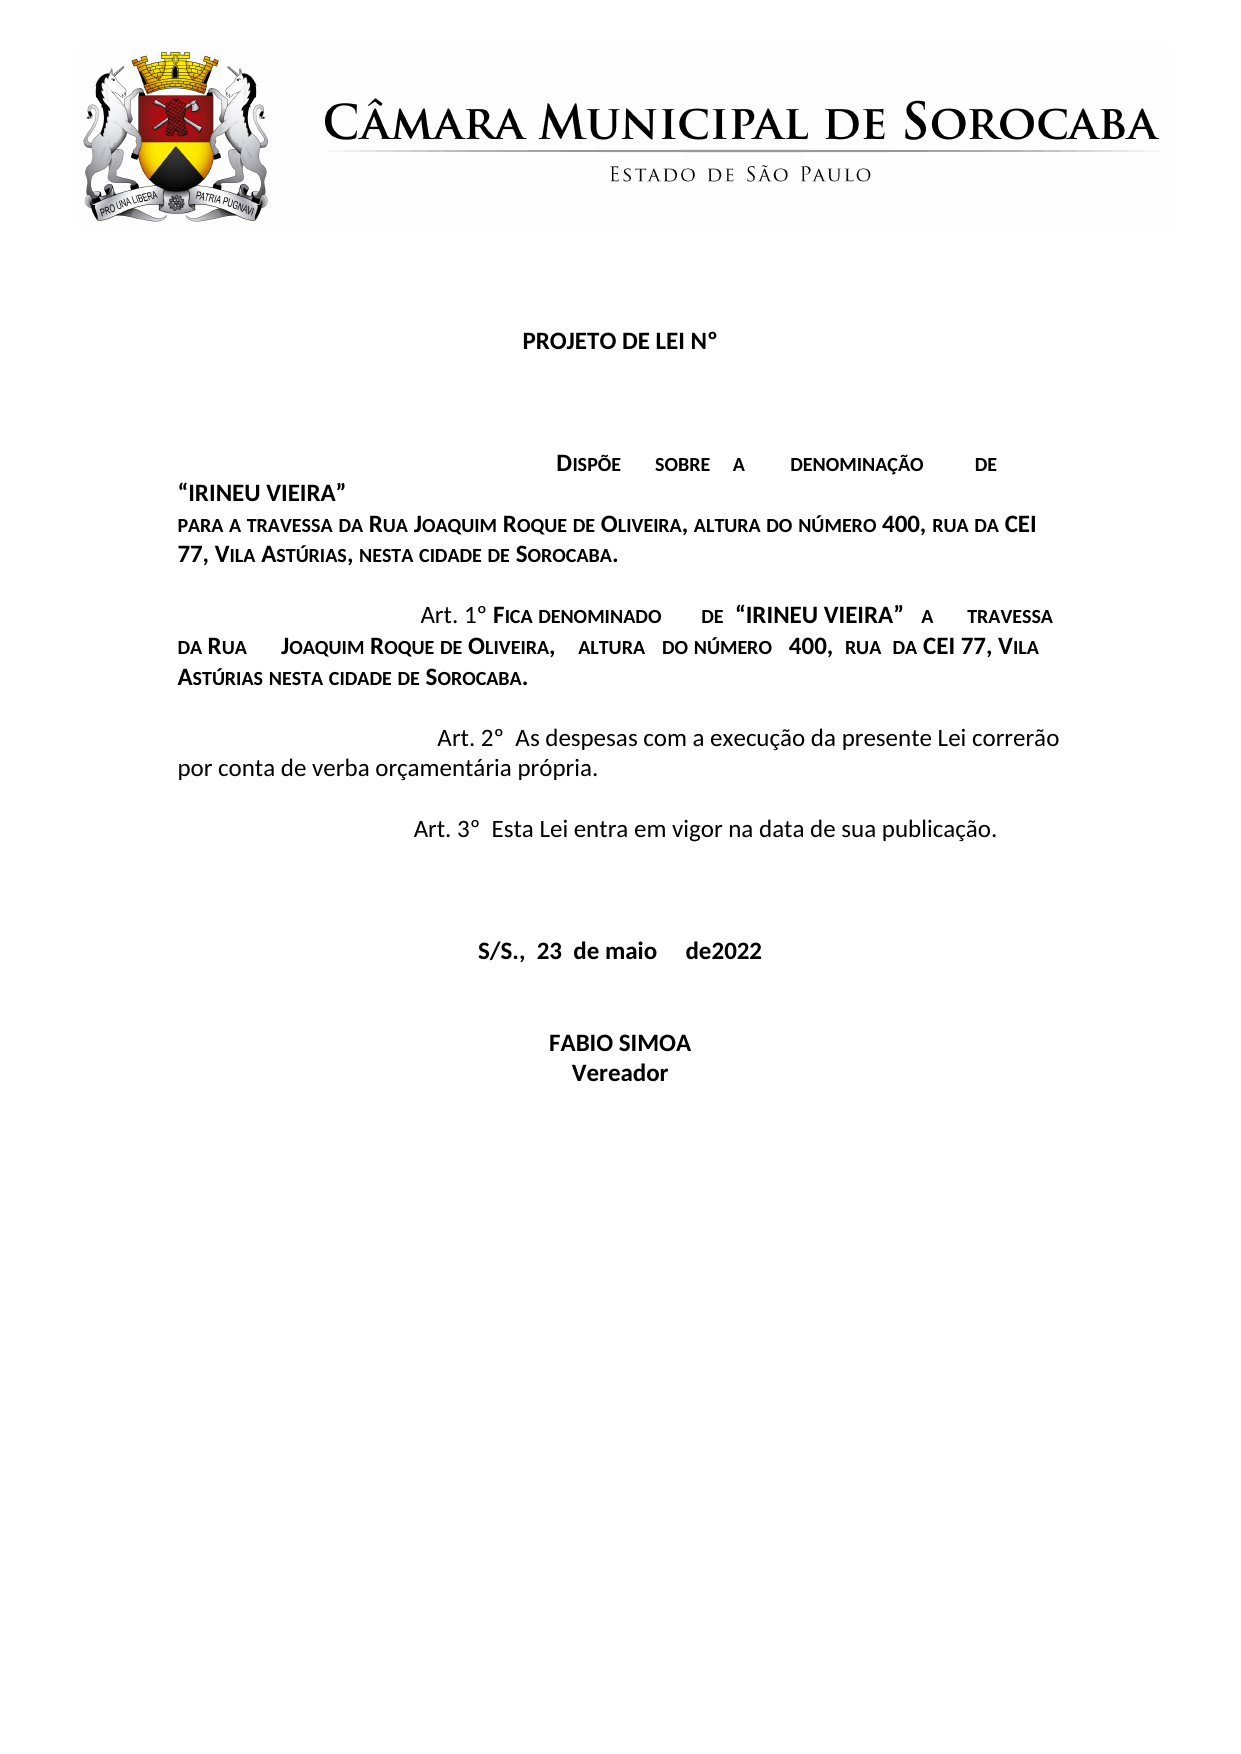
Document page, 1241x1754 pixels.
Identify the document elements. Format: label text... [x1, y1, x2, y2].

text Art. 2º As despesas com a execução da presente Lei correrão por conta de verba orçamentária própria. [177, 722, 1063, 783]
text para a travessa da Rua Joaquim Roque de Oliveira, altura do número 400, rua da CEI 77, Vila Astúrias, nesta cidade de Sorocaba. [177, 508, 1063, 569]
text PROJETO DE LEI Nº [177, 325, 1063, 355]
text Art. 1º Fica denominado de “IRINEU VIEIRA” a travessa da Rua Joaquim Roque de Oliveira, altura do número 400, rua da CEI 77, Vila Astúrias nesta cidade de Sorocaba. [177, 599, 1063, 691]
text Dispõe sobre a denominação de “IRINEU VIEIRA” [177, 447, 1063, 508]
text FABIO SIMOA [177, 1027, 1063, 1057]
text Vereador [177, 1057, 1063, 1088]
text Art. 3º Esta Lei entra em vigor na data de sua publicação. [177, 813, 1063, 844]
picture [76, 44, 1174, 230]
text S/S., 23 de maio de2022 [177, 935, 1063, 966]
